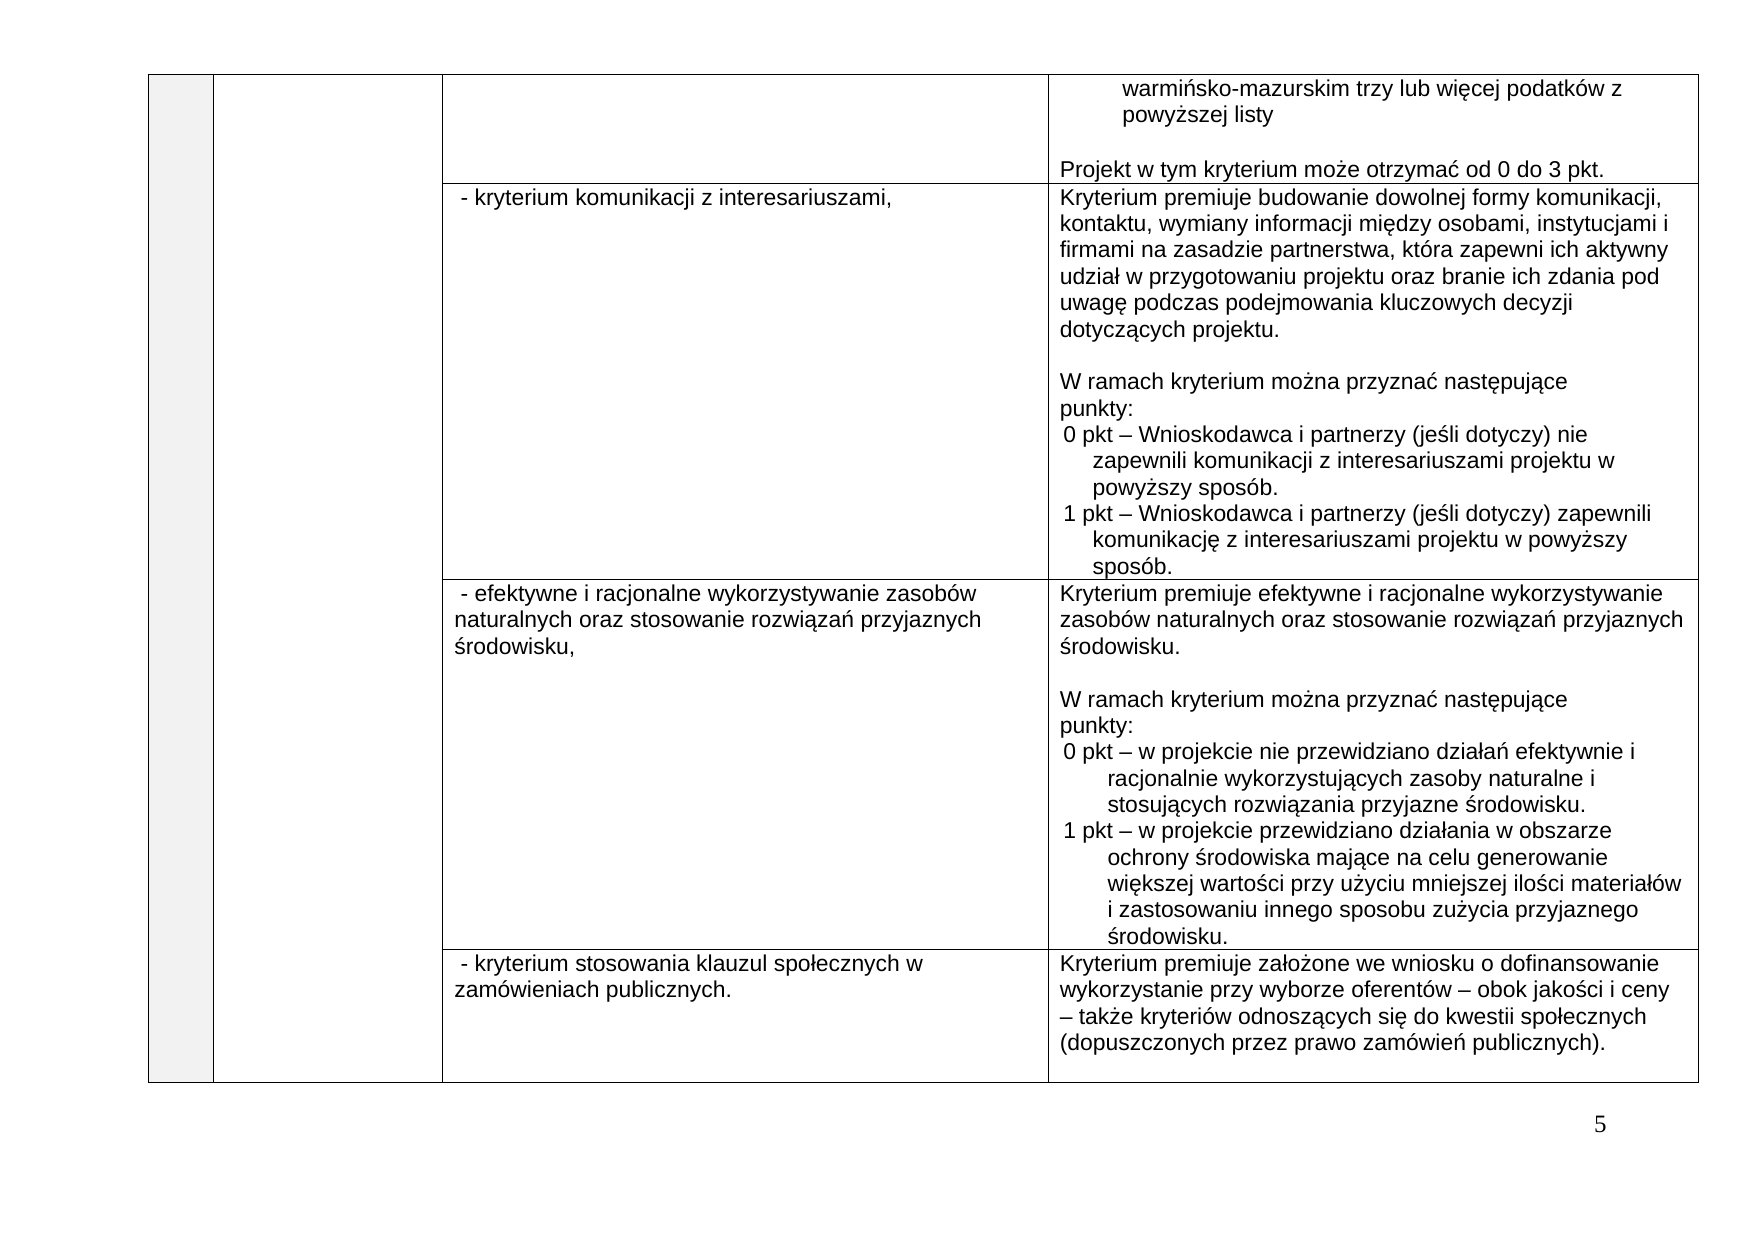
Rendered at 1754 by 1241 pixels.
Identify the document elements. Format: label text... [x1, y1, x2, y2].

table_cell Kryterium premiuje budowanie dowolnej formy komunikacji, kontaktu, wymiany informacji między osobami, instytucjami i firmami na zasadzie partnerstwa, która zapewni ich aktywny udział w przygotowaniu projektu oraz branie ich zdania pod uwagę podczas podejmowania kluczowych decyzji dotyczących projektu. W ramach kryterium można przyznać następujące punkty: 0 pkt – Wnioskodawca i partnerzy (jeśli dotyczy) nie zapewnili komunikacji z interesariuszami projektu w powyższy sposób. 1 pkt – Wnioskodawca i partnerzy (jeśli dotyczy) zapewnili komunikację z interesariuszami projektu w powyższy sposób. [1049, 184, 1698, 579]
table_cell - kryterium komunikacji z interesariuszami, [443, 184, 1048, 579]
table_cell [443, 950, 1048, 1082]
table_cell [443, 75, 1048, 183]
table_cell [1049, 75, 1698, 183]
table_cell - efektywne i racjonalne wykorzystywanie zasobów naturalnych oraz stosowanie rozwiązań przyjaznych środowisku, [443, 580, 1048, 949]
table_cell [1049, 950, 1698, 1082]
table_cell Kryterium premiuje efektywne i racjonalne wykorzystywanie zasobów naturalnych oraz stosowanie rozwiązań przyjaznych środowisku. W ramach kryterium można przyznać następujące punkty: 0 pkt – w projekcie nie przewidziano działań efektywnie i racjonalnie wykorzystujących zasoby naturalne i stosujących rozwiązania przyjazne środowisku. 1 pkt – w projekcie przewidziano działania w obszarze ochrony środowiska mające na celu generowanie większej wartości przy użyciu mniejszej ilości materiałów i zastosowaniu innego sposobu zużycia przyjaznego środowisku. [1049, 580, 1698, 949]
